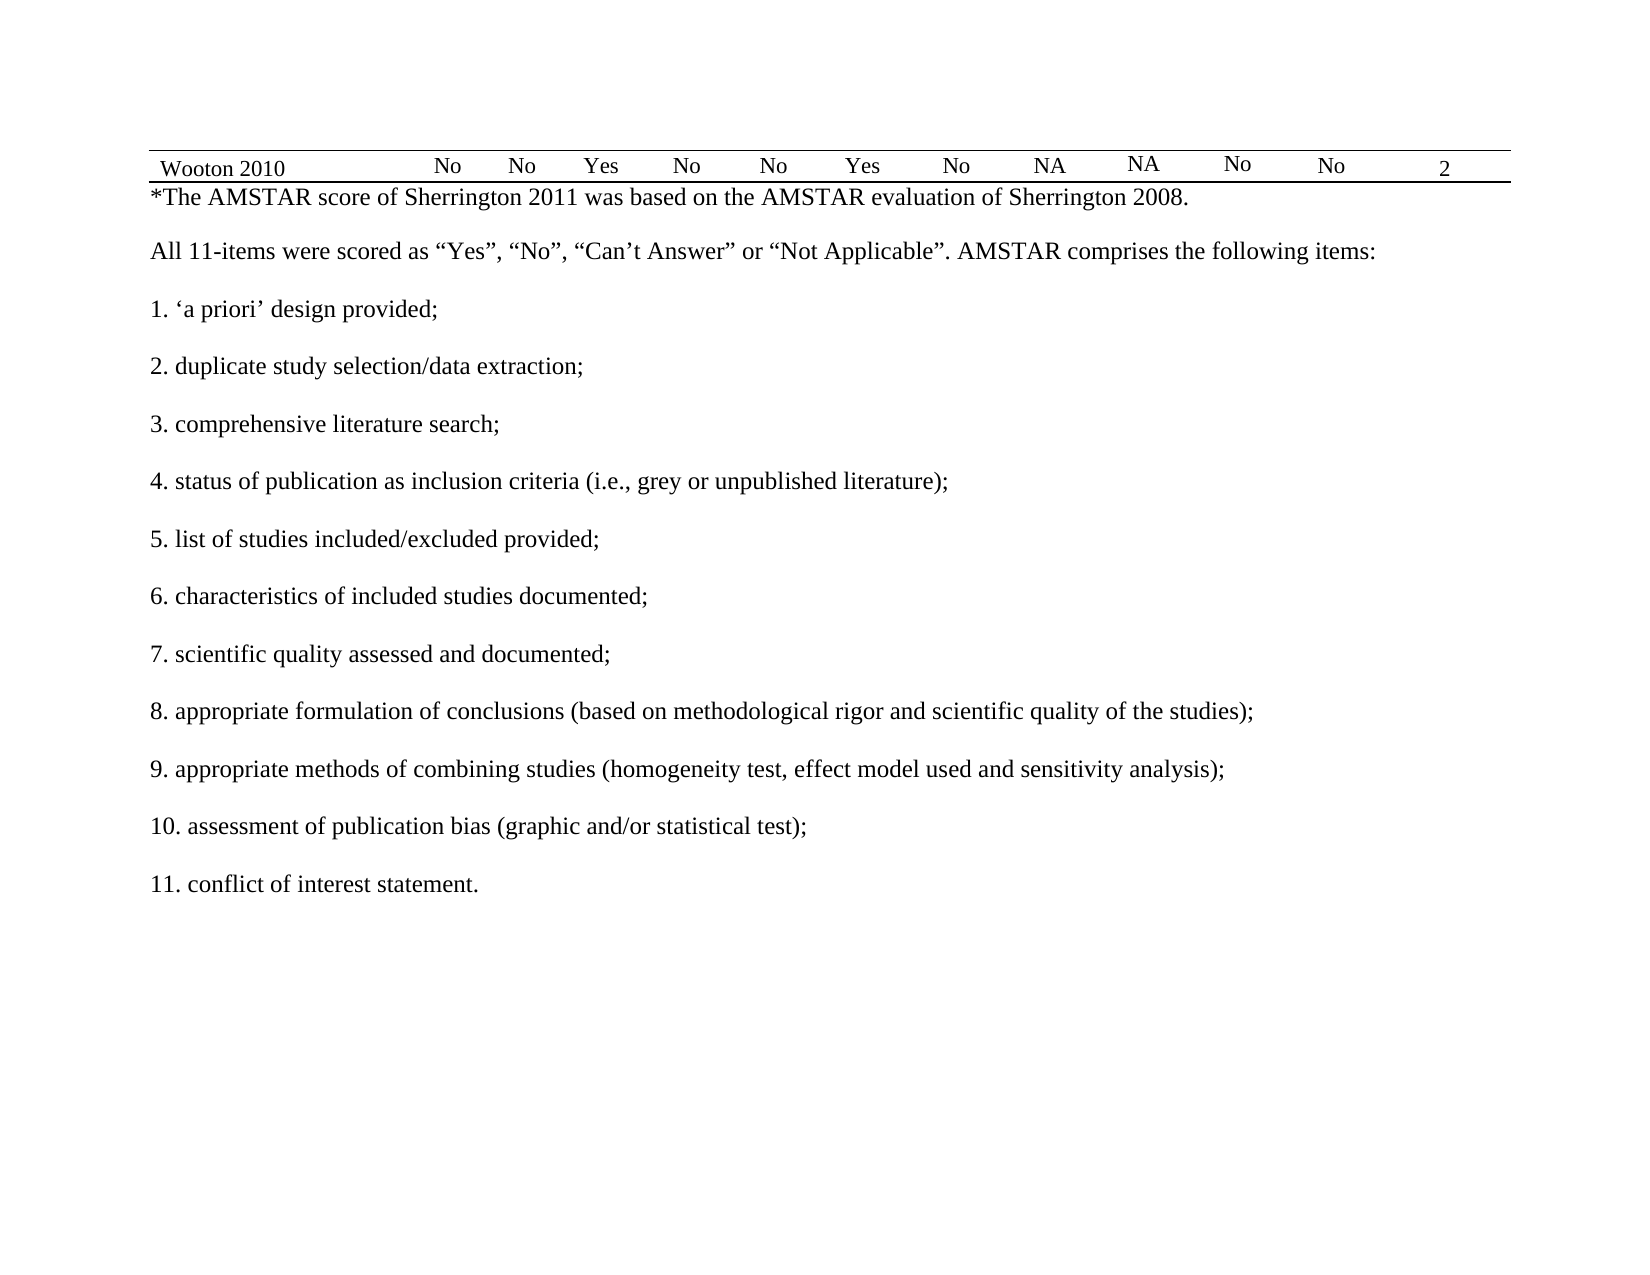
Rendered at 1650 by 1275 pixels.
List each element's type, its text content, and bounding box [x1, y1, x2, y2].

text 9. appropriate methods of combining studies (homogeneity test, effect model used and sensitivity analysis); [150, 754, 1500, 782]
text All 11-items were scored as “Yes”, “No”, “Can’t Answer” or “Not Applicable”. AMSTAR comprises the following items: [150, 236, 1500, 265]
text 10. assessment of publication bias (graphic and/or statistical test); [150, 811, 1500, 840]
text 6. characteristics of included studies documented; [150, 581, 1500, 610]
text 5. list of studies included/excluded provided; [150, 524, 1500, 552]
table_cell No [1284, 151, 1378, 181]
table_cell Yes [559, 151, 642, 181]
text 1. ‘a priori’ design provided; [150, 294, 1500, 322]
text *The AMSTAR score of Sherrington 2011 was based on the AMSTAR evaluation of Sherrington 2008. [150, 183, 1500, 211]
table_cell NA [1097, 151, 1191, 181]
text 4. status of publication as inclusion criteria (i.e., grey or unpublished literature); [150, 466, 1500, 495]
text 11. conflict of interest statement. [150, 869, 1500, 897]
table_cell No [484, 151, 559, 181]
table_cell No [731, 151, 816, 181]
text 3. comprehensive literature search; [150, 409, 1500, 437]
table_cell No [411, 151, 484, 181]
table_cell Wooton 2010 [149, 151, 411, 181]
text 2. duplicate study selection/data extraction; [150, 351, 1500, 380]
text 8. appropriate formulation of conclusions (based on methodological rigor and scientific quality of the studies); [150, 696, 1500, 725]
text 7. scientific quality assessed and documented; [150, 639, 1500, 667]
table_cell No [642, 151, 731, 181]
table_cell 2 [1378, 151, 1511, 181]
table_cell No [1191, 151, 1284, 181]
table_cell No [909, 151, 1003, 181]
table_cell NA [1003, 151, 1097, 181]
table_cell Yes [816, 151, 909, 181]
